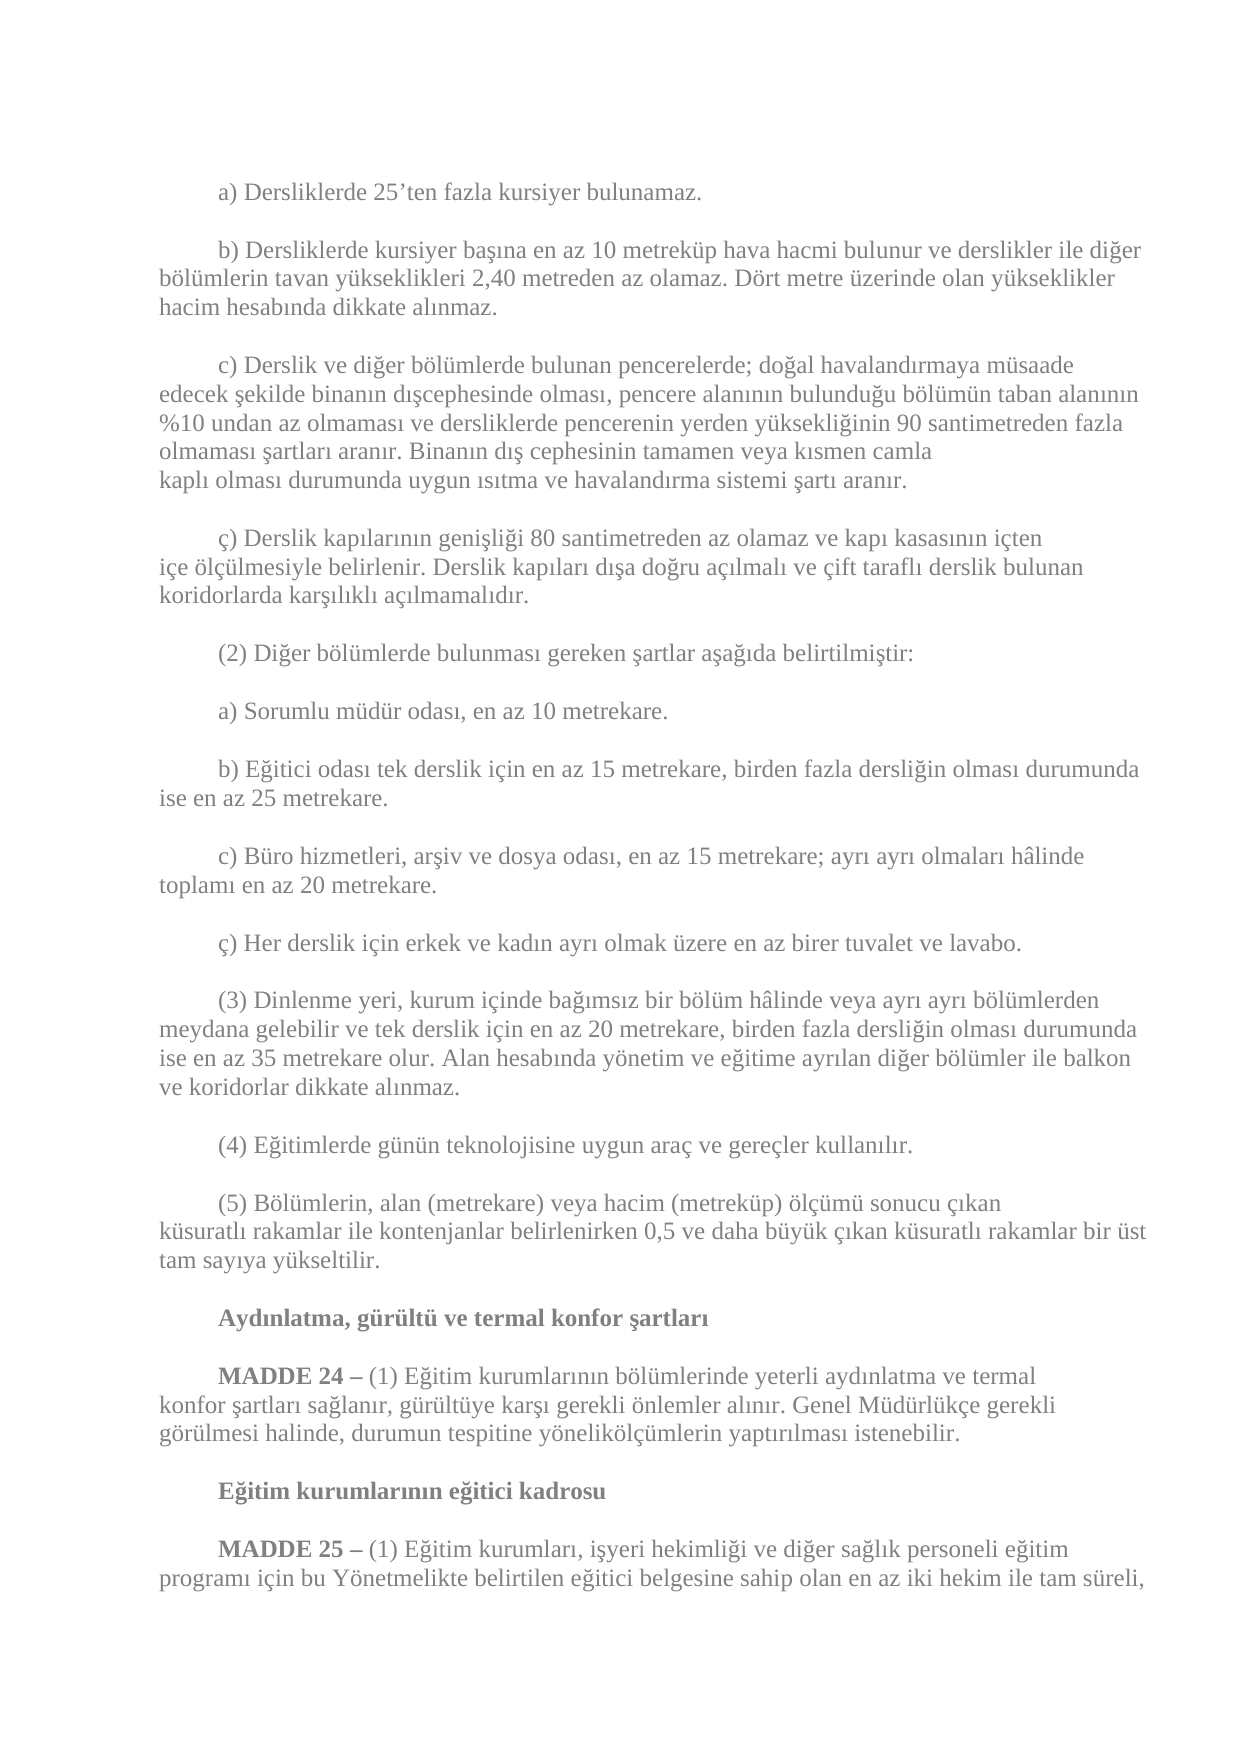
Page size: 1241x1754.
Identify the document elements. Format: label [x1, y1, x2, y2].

table_cell [148, 148, 1163, 1592]
